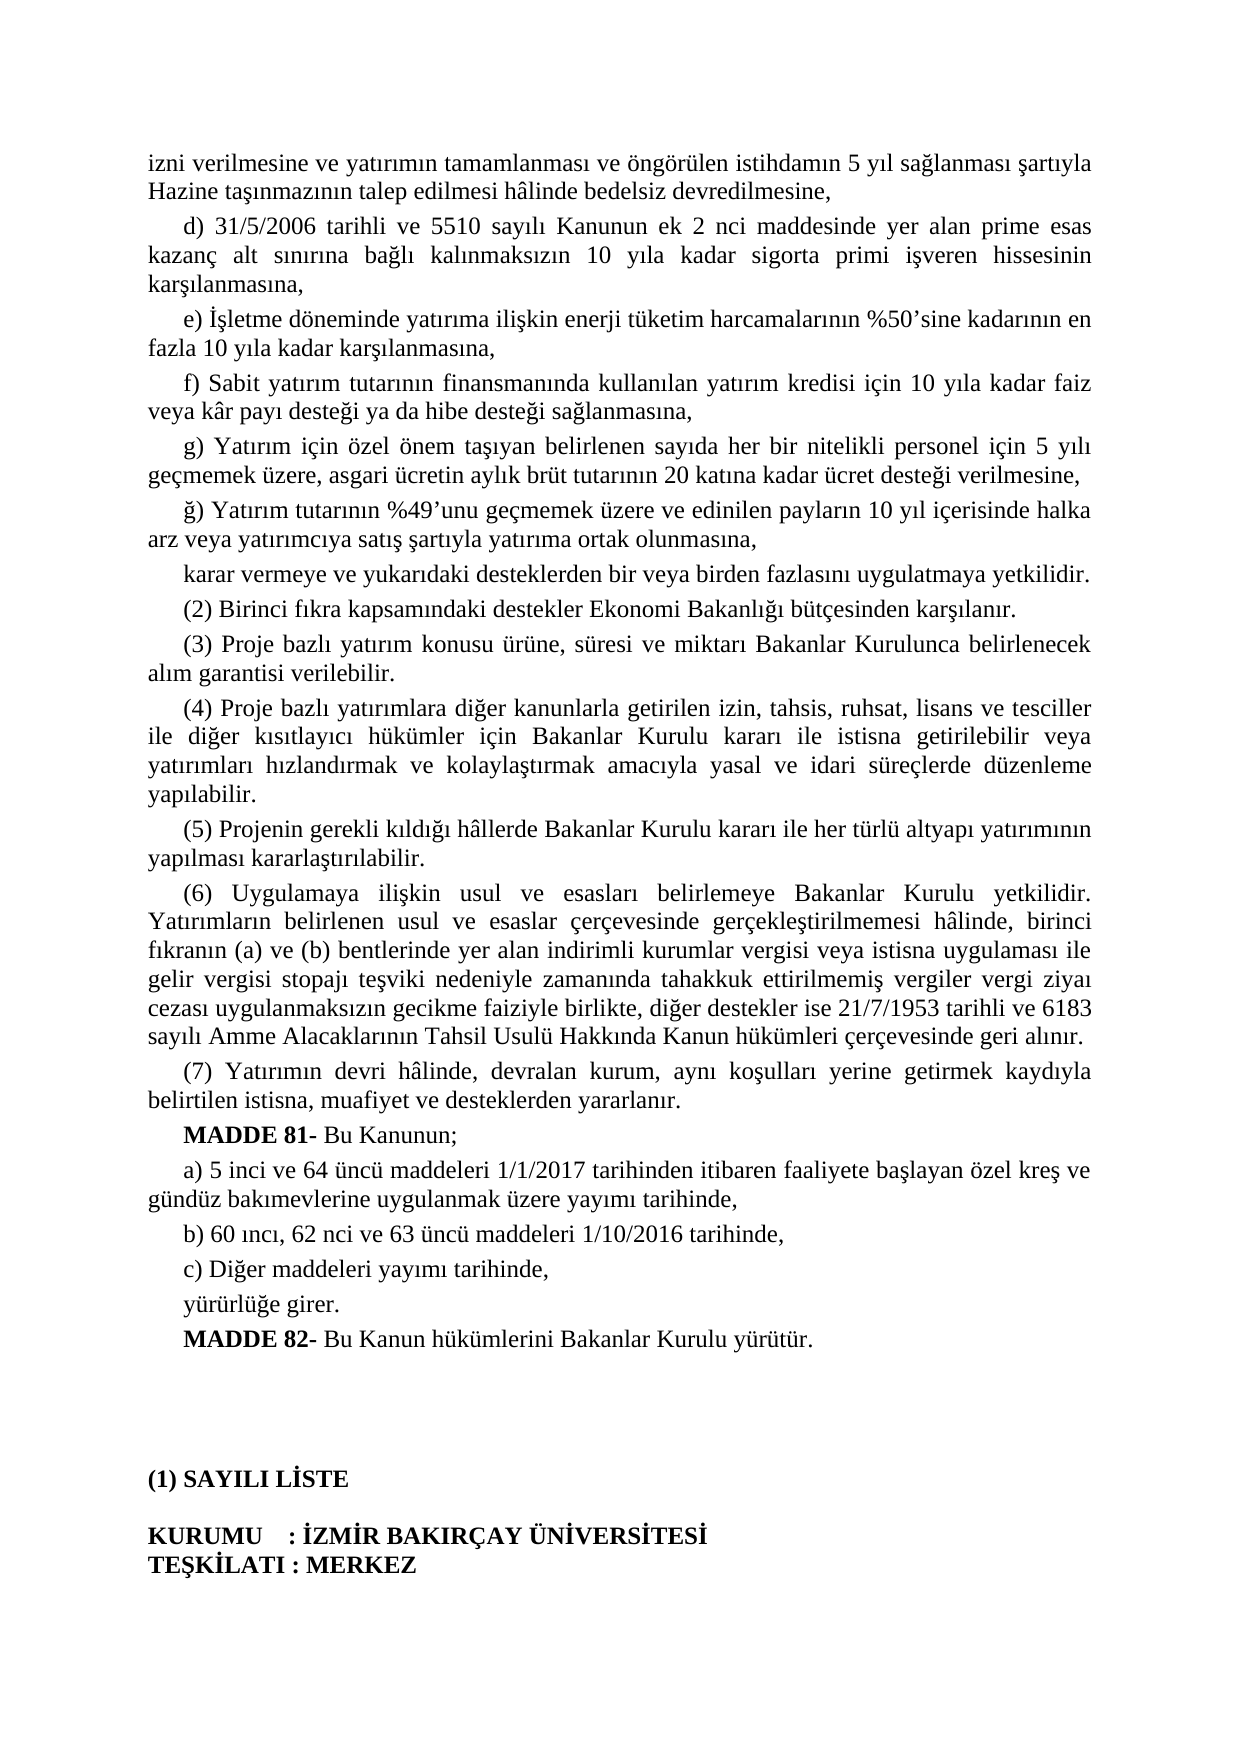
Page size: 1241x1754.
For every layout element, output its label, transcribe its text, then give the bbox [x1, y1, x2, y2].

text g) Yatırım için özel önem taşıyan belirlenen sayıda her bir nitelikli personel için 5 yılı geçmemek üzere, asgari ücretin aylık brüt tutarının 20 katına kadar ücret desteği verilmesine, [148, 431, 1093, 489]
text d) 31/5/2006 tarihli ve 5510 sayılı Kanunun ek 2 nci maddesinde yer alan prime esas kazanç alt sınırına bağlı kalınmaksızın 10 yıla kadar sigorta primi işveren hissesinin karşılanmasına, [148, 211, 1093, 298]
text a) 5 inci ve 64 üncü maddeleri 1/1/2017 tarihinden itibaren faaliyete başlayan özel kreş ve gündüz bakımevlerine uygulanmak üzere yayımı tarihinde, [148, 1155, 1093, 1213]
text f) Sabit yatırım tutarının finansmanında kullanılan yatırım kredisi için 10 yıla kadar faiz veya kâr payı desteği ya da hibe desteği sağlanmasına, [148, 368, 1093, 425]
text c) Diğer maddeleri yayımı tarihinde, [148, 1254, 1093, 1283]
text KURUMU : İZMİR BAKIRÇAY ÜNİVERSİTESİ [148, 1521, 1093, 1550]
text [148, 148, 1093, 205]
text MADDE 81- Bu Kanunun; [148, 1120, 1093, 1149]
text karar vermeye ve yukarıdaki desteklerden bir veya birden fazlasını uygulatmaya yetkilidir. [148, 559, 1093, 588]
text TEŞKİLATI : MERKEZ [148, 1550, 1093, 1579]
text (3) Proje bazlı yatırım konusu ürüne, süresi ve miktarı Bakanlar Kurulunca belirlenecek alım garantisi verilebilir. [148, 629, 1093, 686]
text yürürlüğe girer. [148, 1289, 1093, 1318]
text MADDE 82- Bu Kanun hükümlerini Bakanlar Kurulu yürütür. [148, 1324, 1093, 1353]
text (4) Proje bazlı yatırımlara diğer kanunlarla getirilen izin, tahsis, ruhsat, lisans ve tesciller ile diğer kısıtlayıcı hükümler için Bakanlar Kurulu kararı ile istisna getirilebilir veya yatırımları hızlandırmak ve kolaylaştırmak amacıyla yasal ve idari süreçlerde düzenleme yapılabilir. [148, 693, 1093, 808]
text (7) Yatırımın devri hâlinde, devralan kurum, aynı koşulları yerine getirmek kaydıyla belirtilen istisna, muafiyet ve desteklerden yararlanır. [148, 1056, 1093, 1114]
text (2) Birinci fıkra kapsamındaki destekler Ekonomi Bakanlığı bütçesinden karşılanır. [148, 594, 1093, 623]
text (1) SAYILI LİSTE [148, 1464, 1093, 1493]
text b) 60 ıncı, 62 nci ve 63 üncü maddeleri 1/10/2016 tarihinde, [148, 1219, 1093, 1248]
text e) İşletme döneminde yatırıma ilişkin enerji tüketim harcamalarının %50’sine kadarının en fazla 10 yıla kadar karşılanmasına, [148, 304, 1093, 361]
text (5) Projenin gerekli kıldığı hâllerde Bakanlar Kurulu kararı ile her türlü altyapı yatırımının yapılması kararlaştırılabilir. [148, 814, 1093, 871]
text (6) Uygulamaya ilişkin usul ve esasları belirlemeye Bakanlar Kurulu yetkilidir. Yatırımların belirlenen usul ve esaslar çerçevesinde gerçekleştirilmemesi hâlinde, birinci fıkranın (a) ve (b) bentlerinde yer alan indirimli kurumlar vergisi veya istisna uygulaması ile gelir vergisi stopajı teşviki nedeniyle zamanında tahakkuk ettirilmemiş vergiler vergi ziyaı cezası uygulanmaksızın gecikme faiziyle birlikte, diğer destekler ise 21/7/1953 tarihli ve 6183 sayılı Amme Alacaklarının Tahsil Usulü Hakkında Kanun hükümleri çerçevesinde geri alınır. [148, 878, 1093, 1050]
text ğ) Yatırım tutarının %49’unu geçmemek üzere ve edinilen payların 10 yıl içerisinde halka arz veya yatırımcıya satış şartıyla yatırıma ortak olunmasına, [148, 495, 1093, 553]
